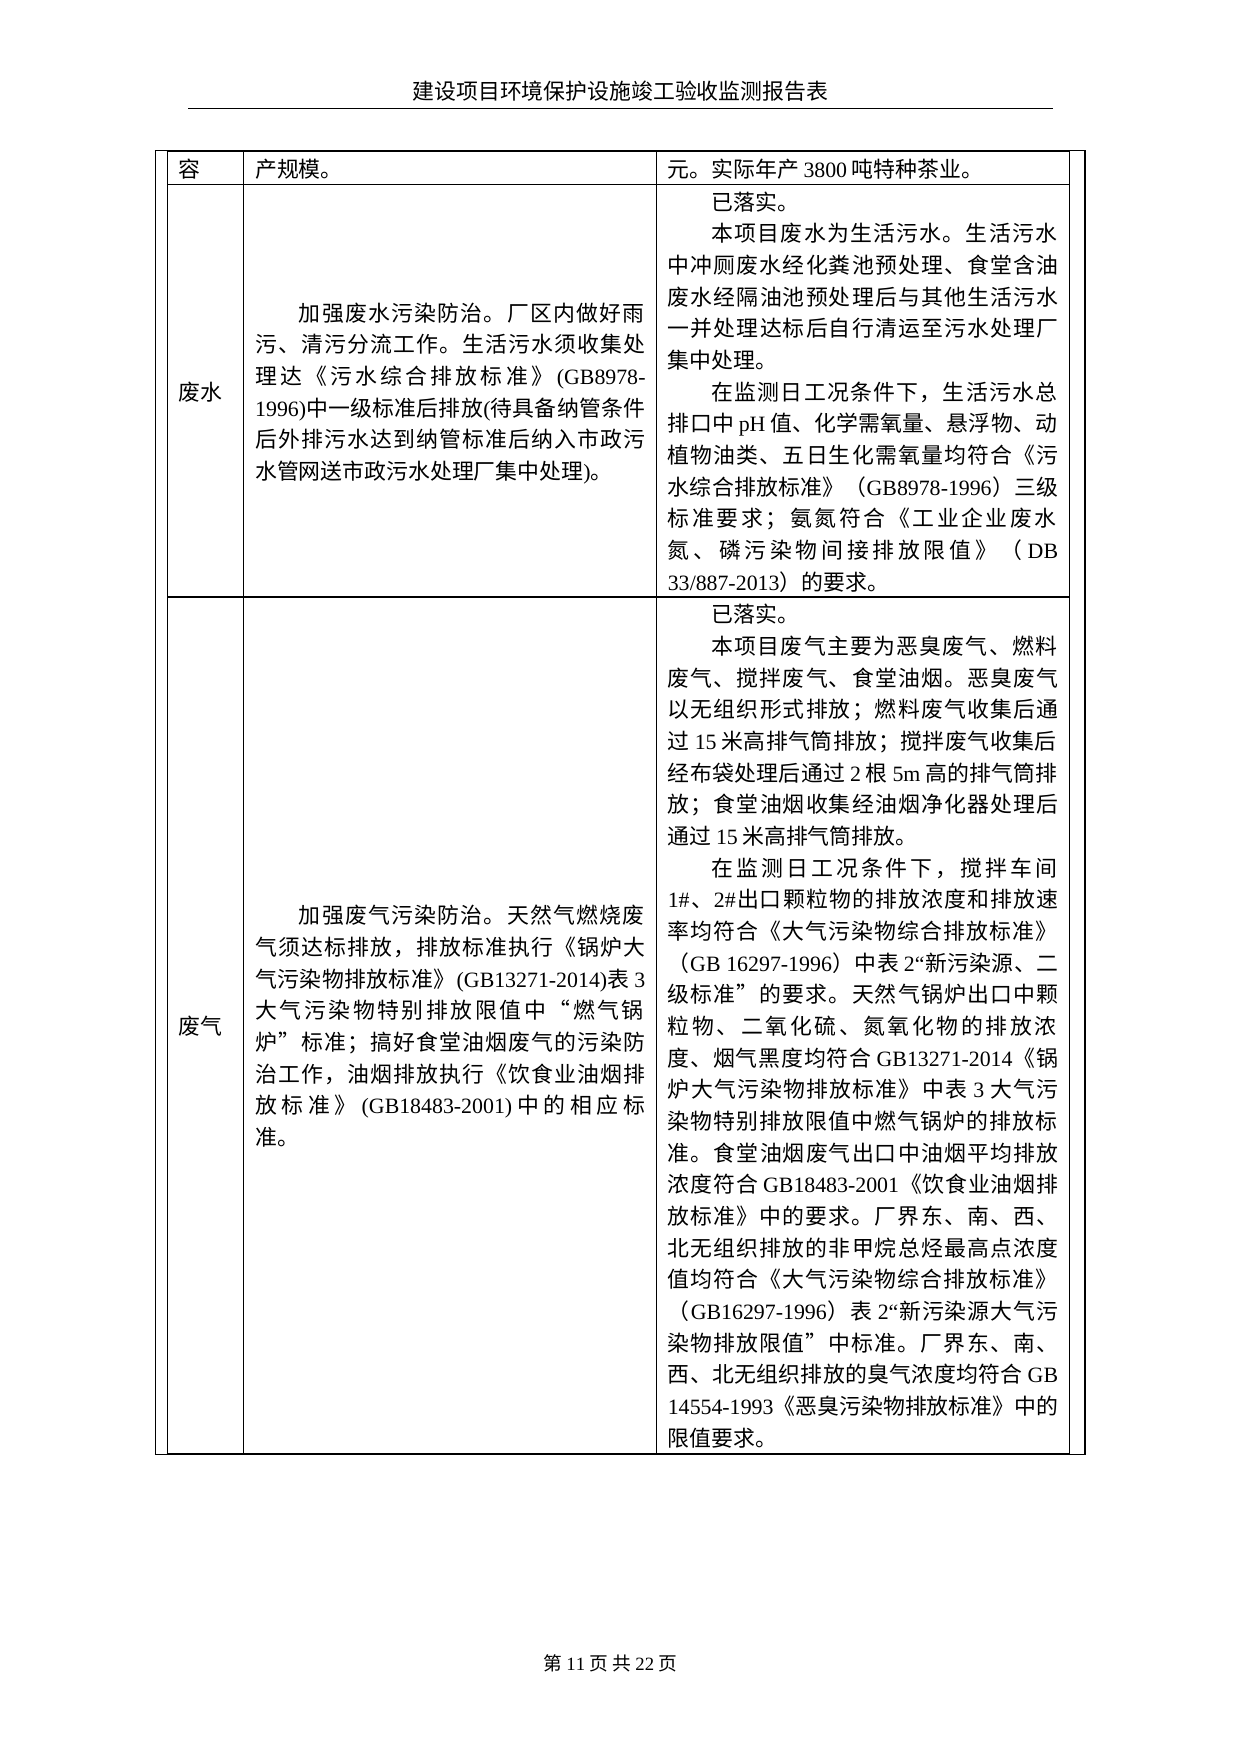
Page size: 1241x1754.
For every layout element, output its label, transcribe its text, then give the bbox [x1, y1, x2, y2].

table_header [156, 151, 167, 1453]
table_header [244, 598, 656, 1453]
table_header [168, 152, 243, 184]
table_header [657, 598, 1069, 1453]
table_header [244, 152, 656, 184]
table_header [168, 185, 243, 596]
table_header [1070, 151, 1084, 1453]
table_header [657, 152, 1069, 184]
